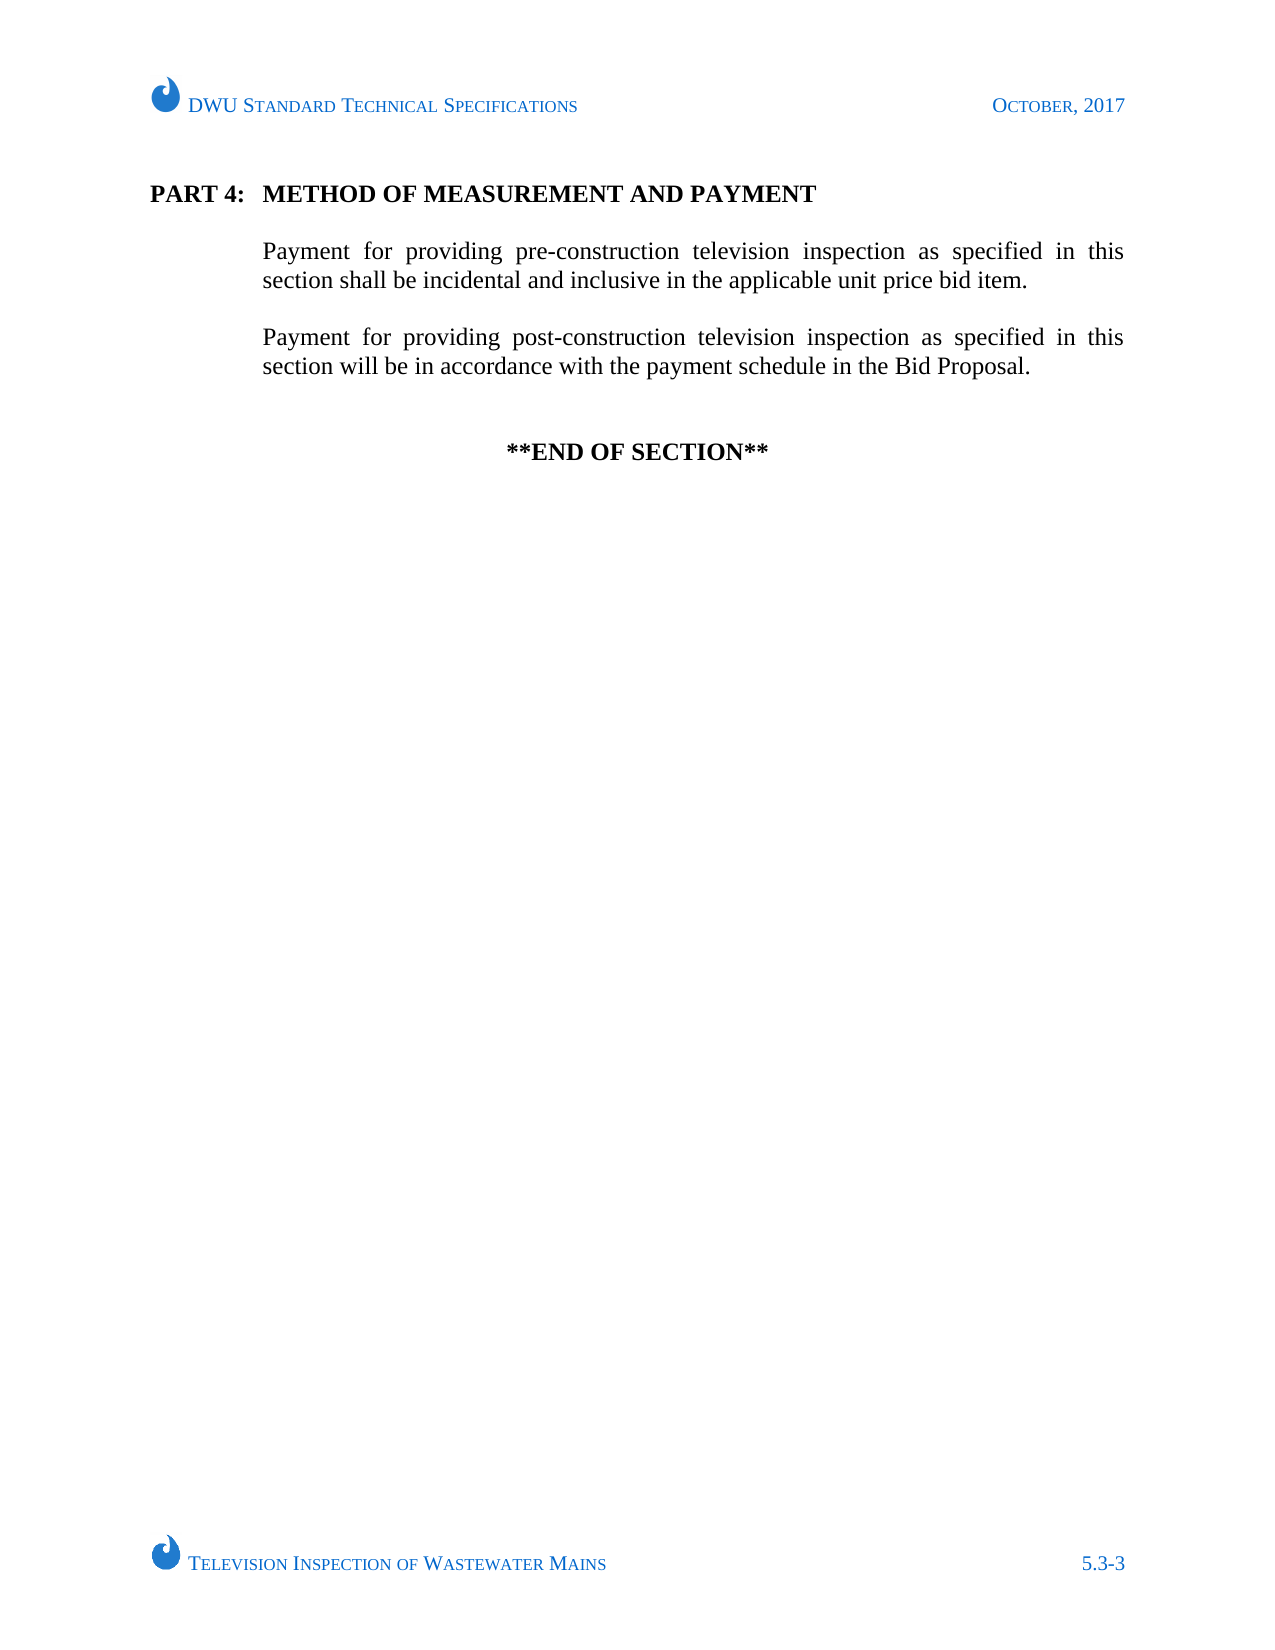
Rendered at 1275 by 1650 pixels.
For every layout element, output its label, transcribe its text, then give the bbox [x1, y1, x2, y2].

text **END OF SECTION** [150, 437, 1125, 466]
picture [150, 75, 183, 113]
text Payment for providing pre-construction television inspection as specified in this section shall be incidental and inclusive in the applicable unit price bid item. [262, 236, 1125, 294]
text PART 4: METHOD OF MEASUREMENT AND PAYMENT [150, 179, 1125, 207]
picture [150, 1532, 183, 1571]
text Payment for providing post-construction television inspection as specified in this section will be in accordance with the payment schedule in the Bid Proposal. [262, 322, 1125, 380]
